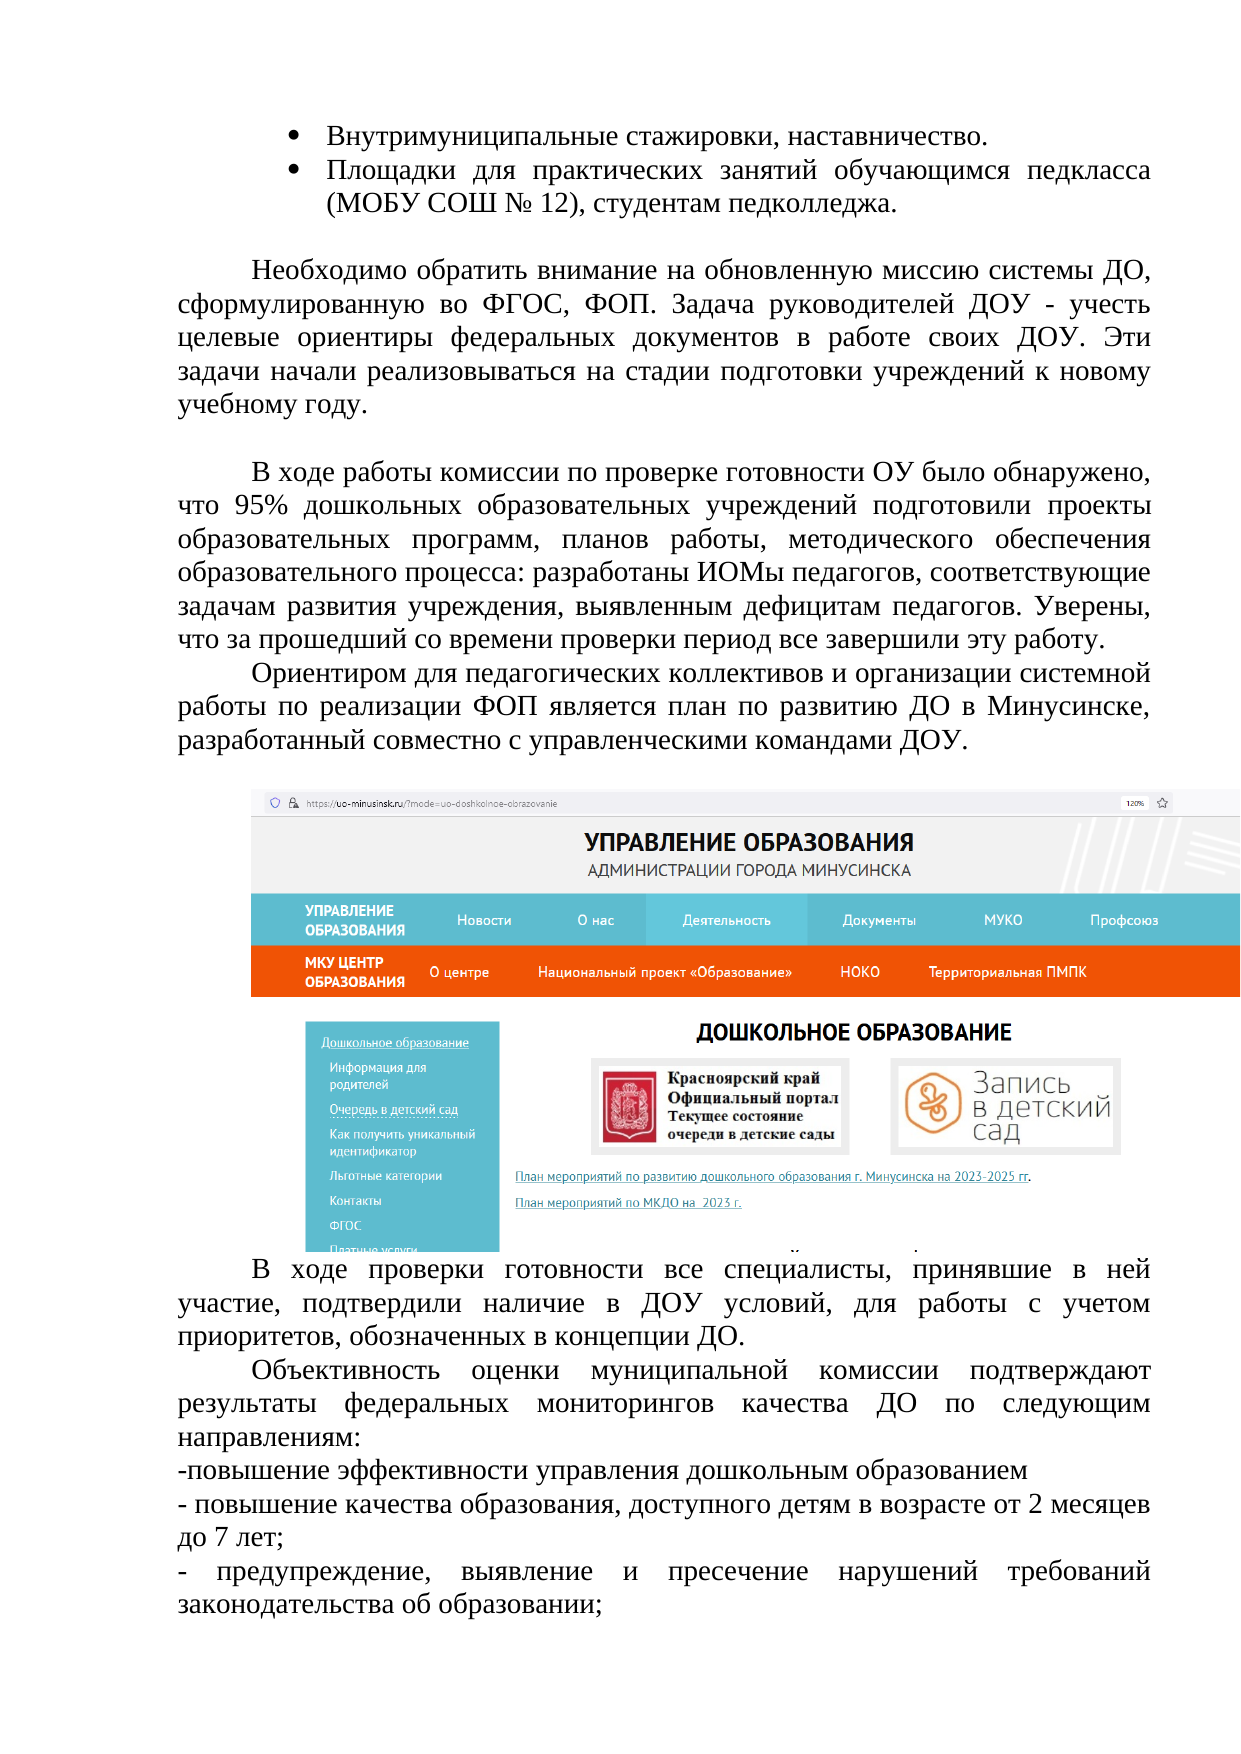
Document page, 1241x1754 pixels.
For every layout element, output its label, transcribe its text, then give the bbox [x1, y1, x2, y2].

text - повышение качества образования, доступного детям в возрасте от 2 месяцев до 7 лет; [177, 1486, 1152, 1553]
text В ходе работы комиссии по проверке готовности ОУ было обнаружено, что 95% дошкольных образовательных учреждений подготовили проекты образовательных программ, планов работы, методического обеспечения образовательного процесса: разработаны ИОМы педагогов, соответствующие задачам развития учреждения, выявленным дефицитам педагогов. Уверены, что за прошедший со времени проверки период все завершили эту работу. [177, 454, 1152, 655]
text Необходимо обратить внимание на обновленную миссию системы ДО, сформулированную во ФГОС, ФОП. Задача руководителей ДОУ - учесть целевые ориентиры федеральных документов в работе своих ДОУ. Эти задачи начали реализовываться на стадии подготовки учреждений к новому учебному году. [177, 252, 1152, 420]
text Объективность оценки муниципальной комиссии подтверждают результаты федеральных мониторингов качества ДО по следующим направлениям: [177, 1352, 1152, 1452]
list Площадки для практических занятий обучающимся педкласса (МОБУ СОШ № 12), студентам педколледжа. [288, 152, 1152, 219]
picture [251, 789, 1241, 1252]
text - предупреждение, выявление и пресечение нарушений требований законодательства об образовании; [177, 1553, 1152, 1620]
text В ходе проверки готовности все специалисты, принявшие в ней участие, подтвердили наличие в ДОУ условий, для работы с учетом приоритетов, обозначенных в концепции ДО. [177, 1251, 1152, 1352]
text -повышение эффективности управления дошкольным образованием [177, 1452, 1152, 1486]
text Ориентиром для педагогических коллективов и организации системной работы по реализации ФОП является план по развитию ДО в Минусинске, разработанный совместно с управленческими командами ДОУ. [177, 655, 1152, 756]
list Внутримуниципальные стажировки, наставничество. [288, 118, 1152, 152]
